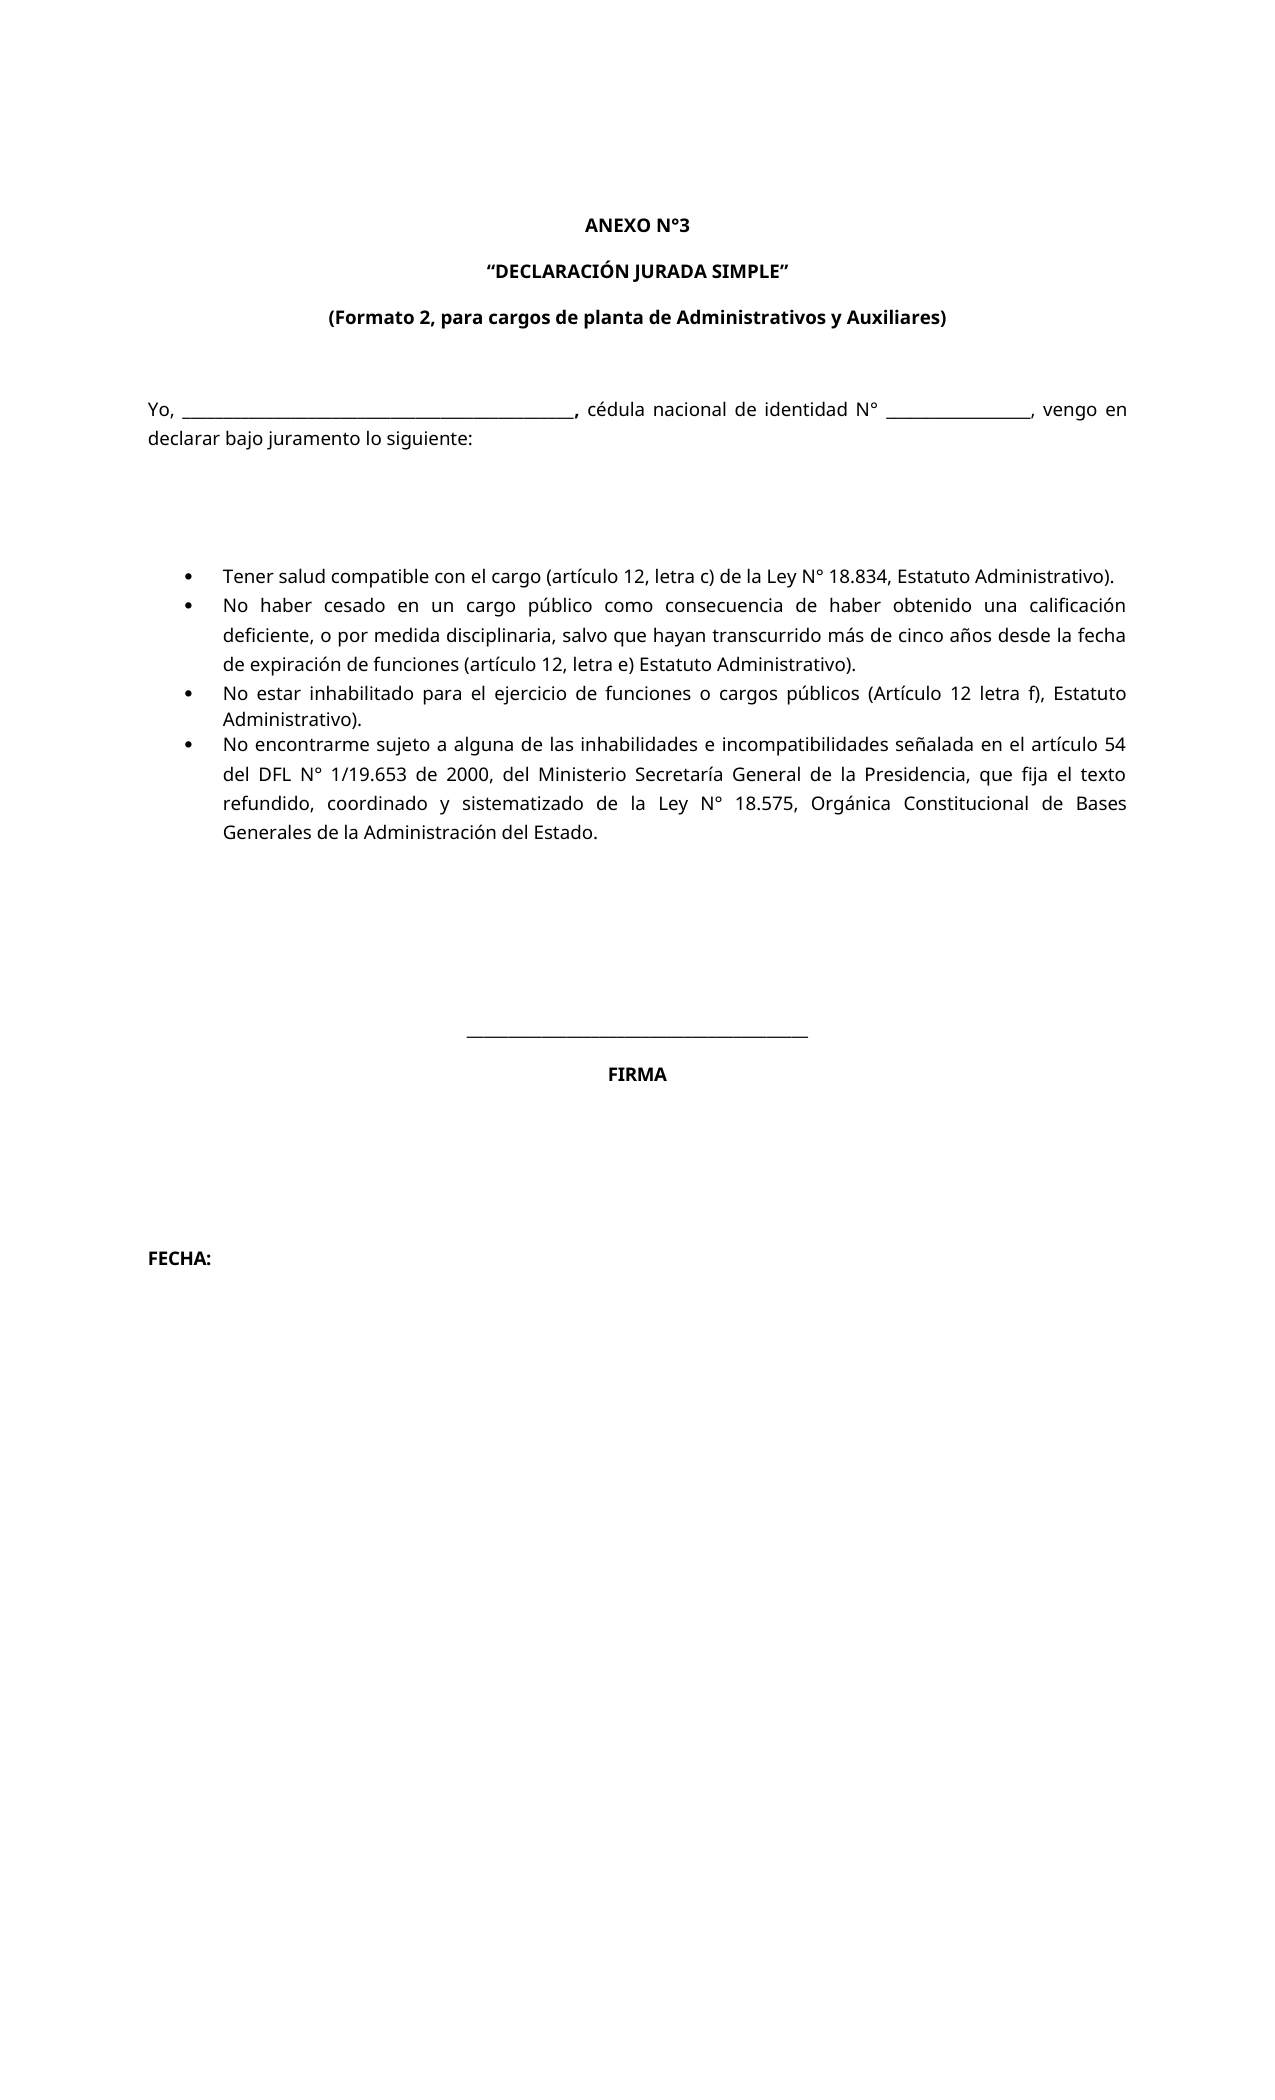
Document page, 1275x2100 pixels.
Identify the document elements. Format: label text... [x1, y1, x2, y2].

text FECHA: [148, 1245, 1127, 1271]
text (Formato 2, para cargos de planta de Administrativos y Auxiliares) [148, 304, 1127, 330]
text “DECLARACIÓN JURADA SIMPLE” [148, 258, 1127, 284]
text Yo, _______________________________________________, cédula nacional de identidad N° __________________, vengo en declarar bajo juramento lo siguiente: [148, 396, 1127, 451]
list No encontrarme sujeto a alguna de las inhabilidades e incompatibilidades señalada en el artículo 54 del DFL N° 1/19.653 de 2000, del Ministerio Secretaría General de la Presidencia, que fija el texto refundido, coordinado y sistematizado de la Ley N° 18.575, Orgánica Constitucional de Bases Generales de la Administración del Estado. [185, 732, 1127, 845]
text FIRMA [148, 1062, 1127, 1087]
text ANEXO N°3 [148, 213, 1127, 238]
list No estar inhabilitado para el ejercicio de funciones o cargos públicos (Artículo 12 letra f), Estatuto Administrativo). [185, 681, 1127, 732]
list Tener salud compatible con el cargo (artículo 12, letra c) de la Ley N° 18.834, Estatuto Administrativo). [185, 563, 1127, 589]
list No haber cesado en un cargo público como consecuencia de haber obtenido una calificación deficiente, o por medida disciplinaria, salvo que hayan transcurrido más de cinco años desde la fecha de expiración de funciones (artículo 12, letra e) Estatuto Administrativo). [185, 593, 1127, 677]
text _________________________________________ [148, 1016, 1127, 1041]
